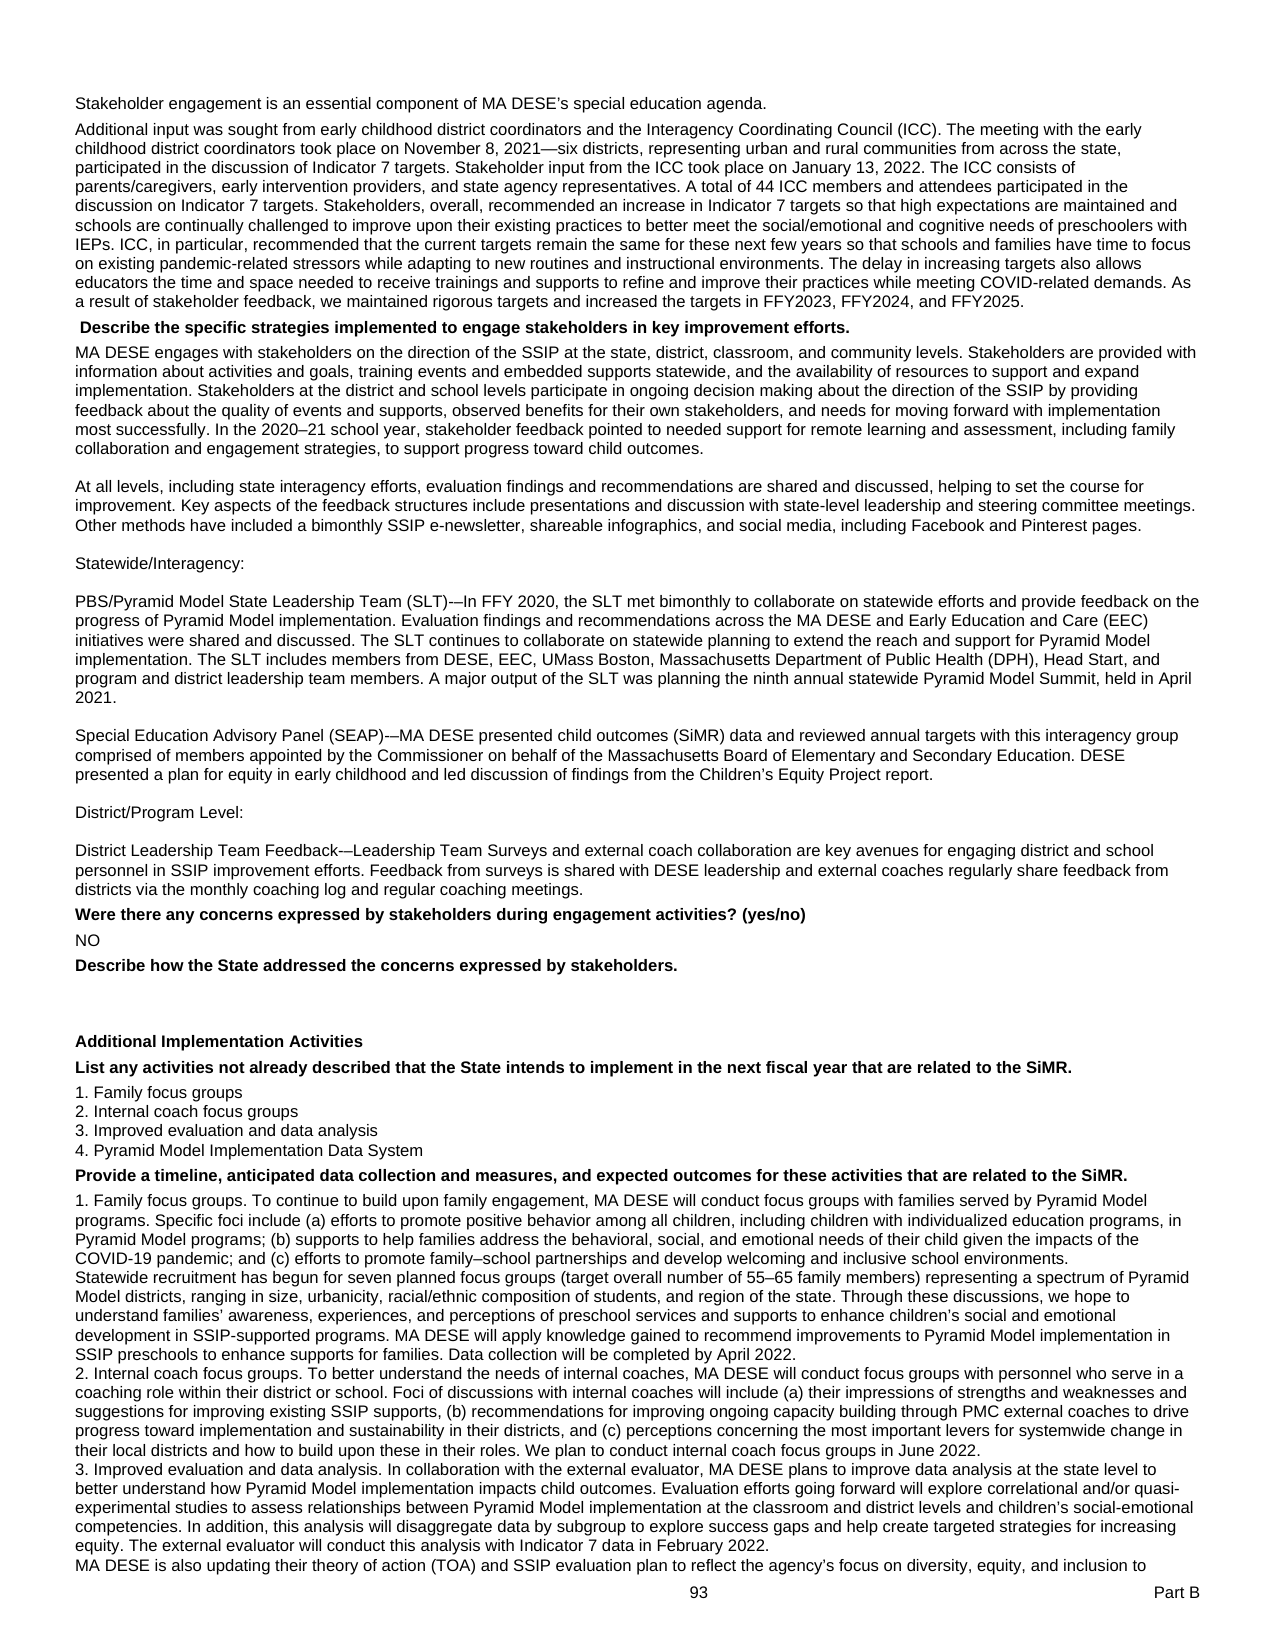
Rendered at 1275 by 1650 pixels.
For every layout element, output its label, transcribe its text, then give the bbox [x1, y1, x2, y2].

text Describe how the State addressed the concerns expressed by stakeholders. [75, 956, 1200, 975]
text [75, 1191, 1200, 1574]
text 1. Family focus groups 2. Internal coach focus groups 3. Improved evaluation and data analysis 4. Pyramid Model Implementation Data System [75, 1083, 1200, 1159]
text Provide a timeline, anticipated data collection and measures, and expected outcomes for these activities that are related to the SiMR. [75, 1166, 1200, 1185]
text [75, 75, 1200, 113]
text Were there any concerns expressed by stakeholders during engagement activities? (yes/no) [75, 905, 1200, 924]
text Additional input was sought from early childhood district coordinators and the Interagency Coordinating Council (ICC). The meeting with the early childhood district coordinators took place on November 8, 2021—six districts, representing urban and rural communities from across the state, participated in the discussion of Indicator 7 targets. Stakeholder input from the ICC took place on January 13, 2022. The ICC consists of parents/caregivers, early intervention providers, and state agency representatives. A total of 44 ICC members and attendees participated in the discussion on Indicator 7 targets. Stakeholders, overall, recommended an increase in Indicator 7 targets so that high expectations are maintained and schools are continually challenged to improve upon their existing practices to better meet the social/emotional and cognitive needs of preschoolers with IEPs. ICC, in particular, recommended that the current targets remain the same for these next few years so that schools and families have time to focus on existing pandemic-related stressors while adapting to new routines and instructional environments. The delay in increasing targets also allows educators the time and space needed to receive trainings and supports to refine and improve their practices while meeting COVID-related demands. As a result of stakeholder feedback, we maintained rigorous targets and increased the targets in FFY2023, FFY2024, and FFY2025. [75, 119, 1200, 311]
text NO [75, 930, 1200, 949]
text MA DESE engages with stakeholders on the direction of the SSIP at the state, district, classroom, and community levels. Stakeholders are provided with information about activities and goals, training events and embedded supports statewide, and the availability of resources to support and expand implementation. Stakeholders at the district and school levels participate in ongoing decision making about the direction of the SSIP by providing feedback about the quality of events and supports, observed benefits for their own stakeholders, and needs for moving forward with implementation most successfully. In the 2020–21 school year, stakeholder feedback pointed to needed support for remote learning and assessment, including family collaboration and engagement strategies, to support progress toward child outcomes. At all levels, including state interagency efforts, evaluation findings and recommendations are shared and discussed, helping to set the course for improvement. Key aspects of the feedback structures include presentations and discussion with state-level leadership and steering committee meetings. Other methods have included a bimonthly SSIP e-newsletter, shareable infographics, and social media, including Facebook and Pinterest pages. Statewide/Interagency: PBS/Pyramid Model State Leadership Team (SLT)-–In FFY 2020, the SLT met bimonthly to collaborate on statewide efforts and provide feedback on the progress of Pyramid Model implementation. Evaluation findings and recommendations across the MA DESE and Early Education and Care (EEC) initiatives were shared and discussed. The SLT continues to collaborate on statewide planning to extend the reach and support for Pyramid Model implementation. The SLT includes members from DESE, EEC, UMass Boston, Massachusetts Department of Public Health (DPH), Head Start, and program and district leadership team members. A major output of the SLT was planning the ninth annual statewide Pyramid Model Summit, held in April 2021. Special Education Advisory Panel (SEAP)-–MA DESE presented child outcomes (SiMR) data and reviewed annual targets with this interagency group comprised of members appointed by the Commissioner on behalf of the Massachusetts Board of Elementary and Secondary Education. DESE presented a plan for equity in early childhood and led discussion of findings from the Children’s Equity Project report. District/Program Level: District Leadership Team Feedback-–Leadership Team Surveys and external coach collaboration are key avenues for engaging district and school personnel in SSIP improvement efforts. Feedback from surveys is shared with DESE leadership and external coaches regularly share feedback from districts via the monthly coaching log and regular coaching meetings. [75, 343, 1200, 899]
text Additional Implementation Activities [75, 1032, 1200, 1051]
text List any activities not already described that the State intends to implement in the next fiscal year that are related to the SiMR. [75, 1057, 1200, 1077]
text Describe the specific strategies implemented to engage stakeholders in key improvement efforts. [75, 317, 1200, 337]
